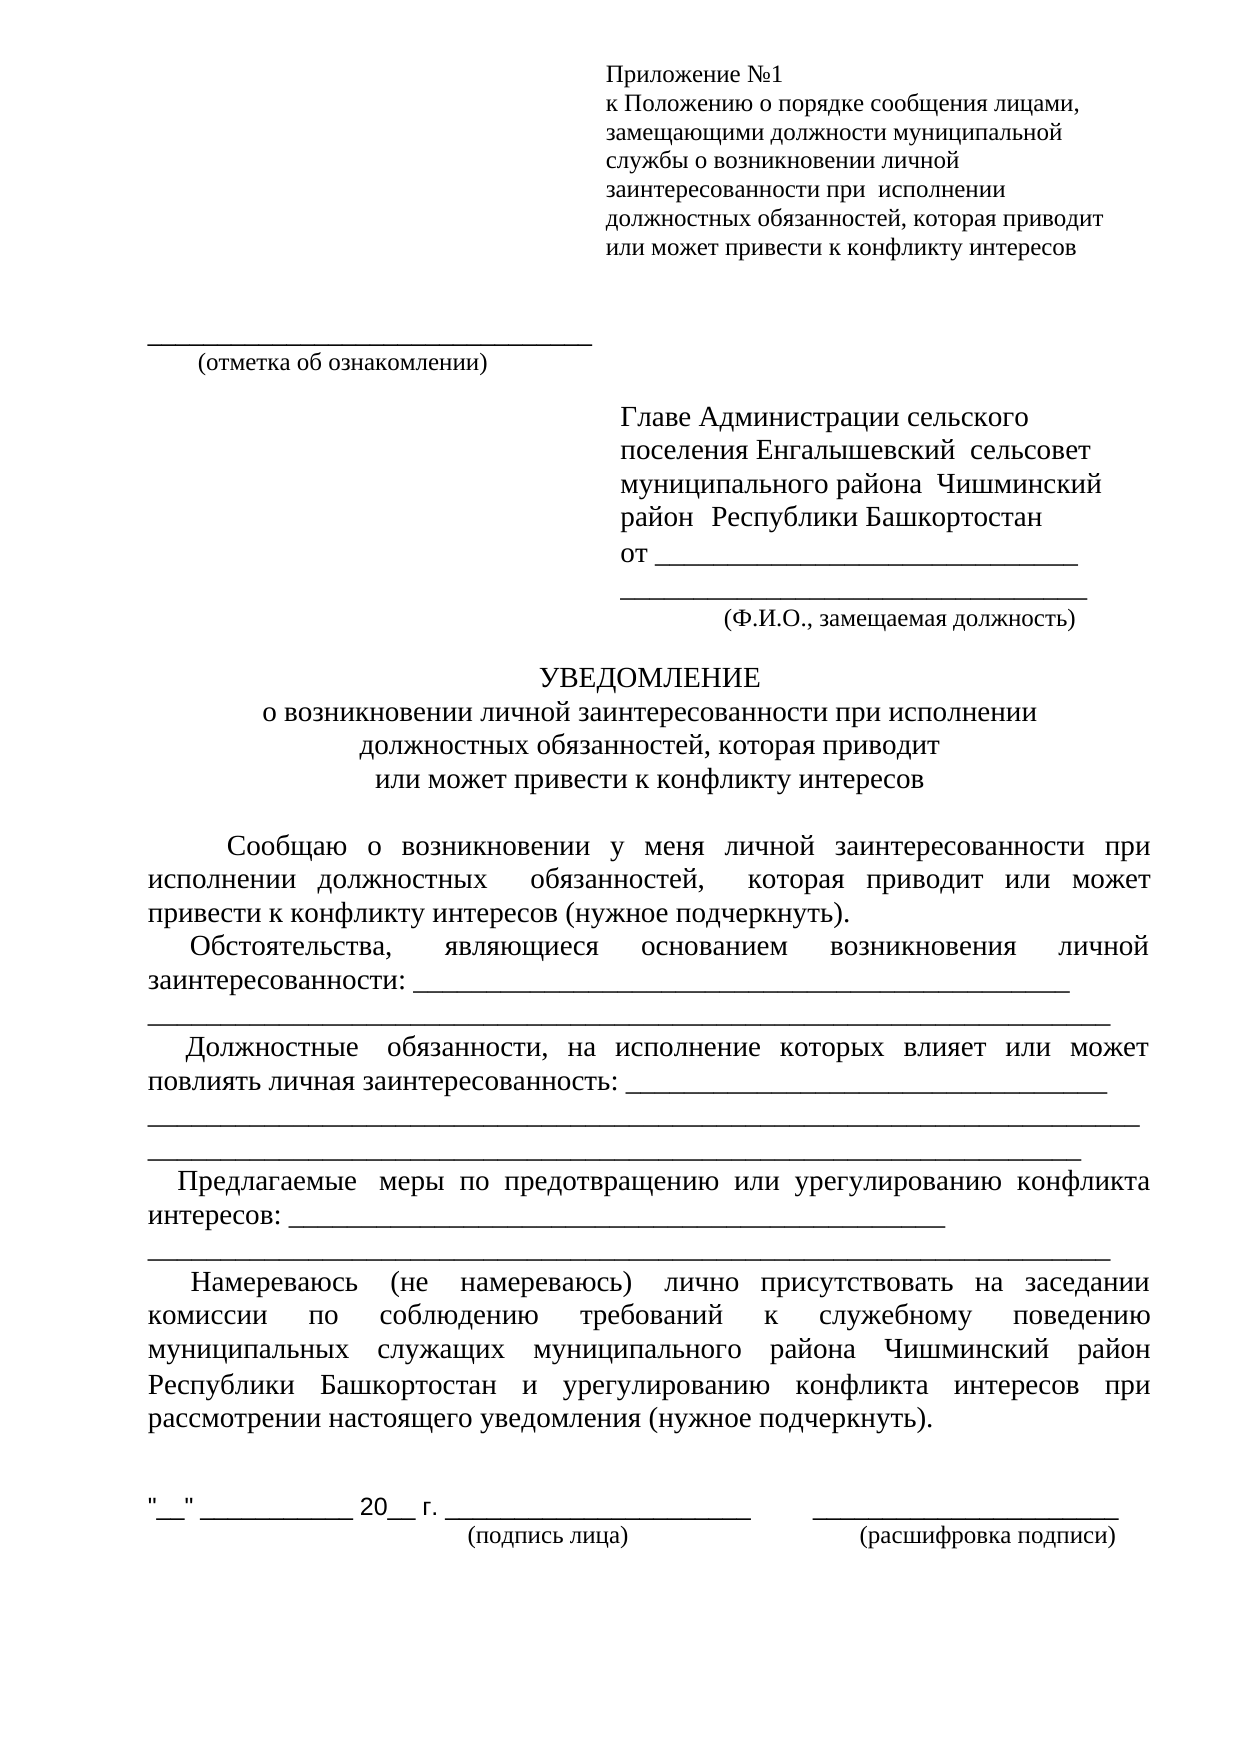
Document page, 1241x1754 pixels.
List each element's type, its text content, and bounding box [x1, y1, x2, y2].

text Намереваюсь (не намереваюсь) лично присутствовать на заседании комиссии по соблюдению требований к служебному поведению муниципальных служащих муниципального района Чишминский район Республики Башкортостан и урегулированию конфликта интересов при рассмотрении настоящего уведомления (нужное подчеркнуть). [148, 1264, 1152, 1434]
text Обстоятельства, являющиеся основанием возникновения личной заинтересованности: _____________________________________________ [148, 928, 1152, 996]
text Главе Администрации сельского поселения Енгалышевский сельсовет муниципального района Чишминский район Республики Башкортостан [591, 375, 1152, 536]
text (подпись лица) (расшифровка подписи) [148, 1520, 1152, 1549]
text Предлагаемые меры по предотвращению или урегулированию конфликта интересов: _____________________________________________ [148, 1163, 1152, 1230]
text (отметка об ознакомлении) [148, 347, 1152, 375]
text должностных обязанностей, которая приводит [148, 727, 1152, 761]
text или может привести к конфликту интересов [148, 761, 1152, 794]
text от _____________________________ [620, 536, 1152, 569]
text Должностные обязанности, на исполнение которых влияет или может повлиять личная заинтересованность: _________________________________ [148, 1029, 1152, 1096]
text о возникновении личной заинтересованности при исполнении [148, 694, 1152, 727]
text ________________________________ [620, 569, 1152, 603]
text Сообщаю о возникновении у меня личной заинтересованности при исполнении должностных обязанностей, которая приводит или может привести к конфликту интересов (нужное подчеркнуть). [148, 828, 1152, 928]
text УВЕДОМЛЕНИЕ [148, 660, 1152, 694]
text (Ф.И.О., замещаемая должность) [148, 603, 1152, 631]
text или может привести к конфликту интересов [606, 232, 1152, 260]
text к Положению о порядке сообщения лицами, замещающими должности муниципальной службы о возникновении личной заинтересованности при исполнении должностных обязанностей, которая приводит [606, 88, 1152, 232]
text __________________________________________________________________ [148, 996, 1152, 1029]
text ____________________________________________________________________________________________________________________________________ [148, 1096, 1152, 1163]
text Приложение №1 [606, 59, 1152, 88]
text __________________________________________________________________ [148, 1230, 1152, 1264]
text ________________________________ [148, 318, 1152, 347]
text "__" ___________ 20__ г. ______________________ ______________________ [148, 1492, 1152, 1520]
